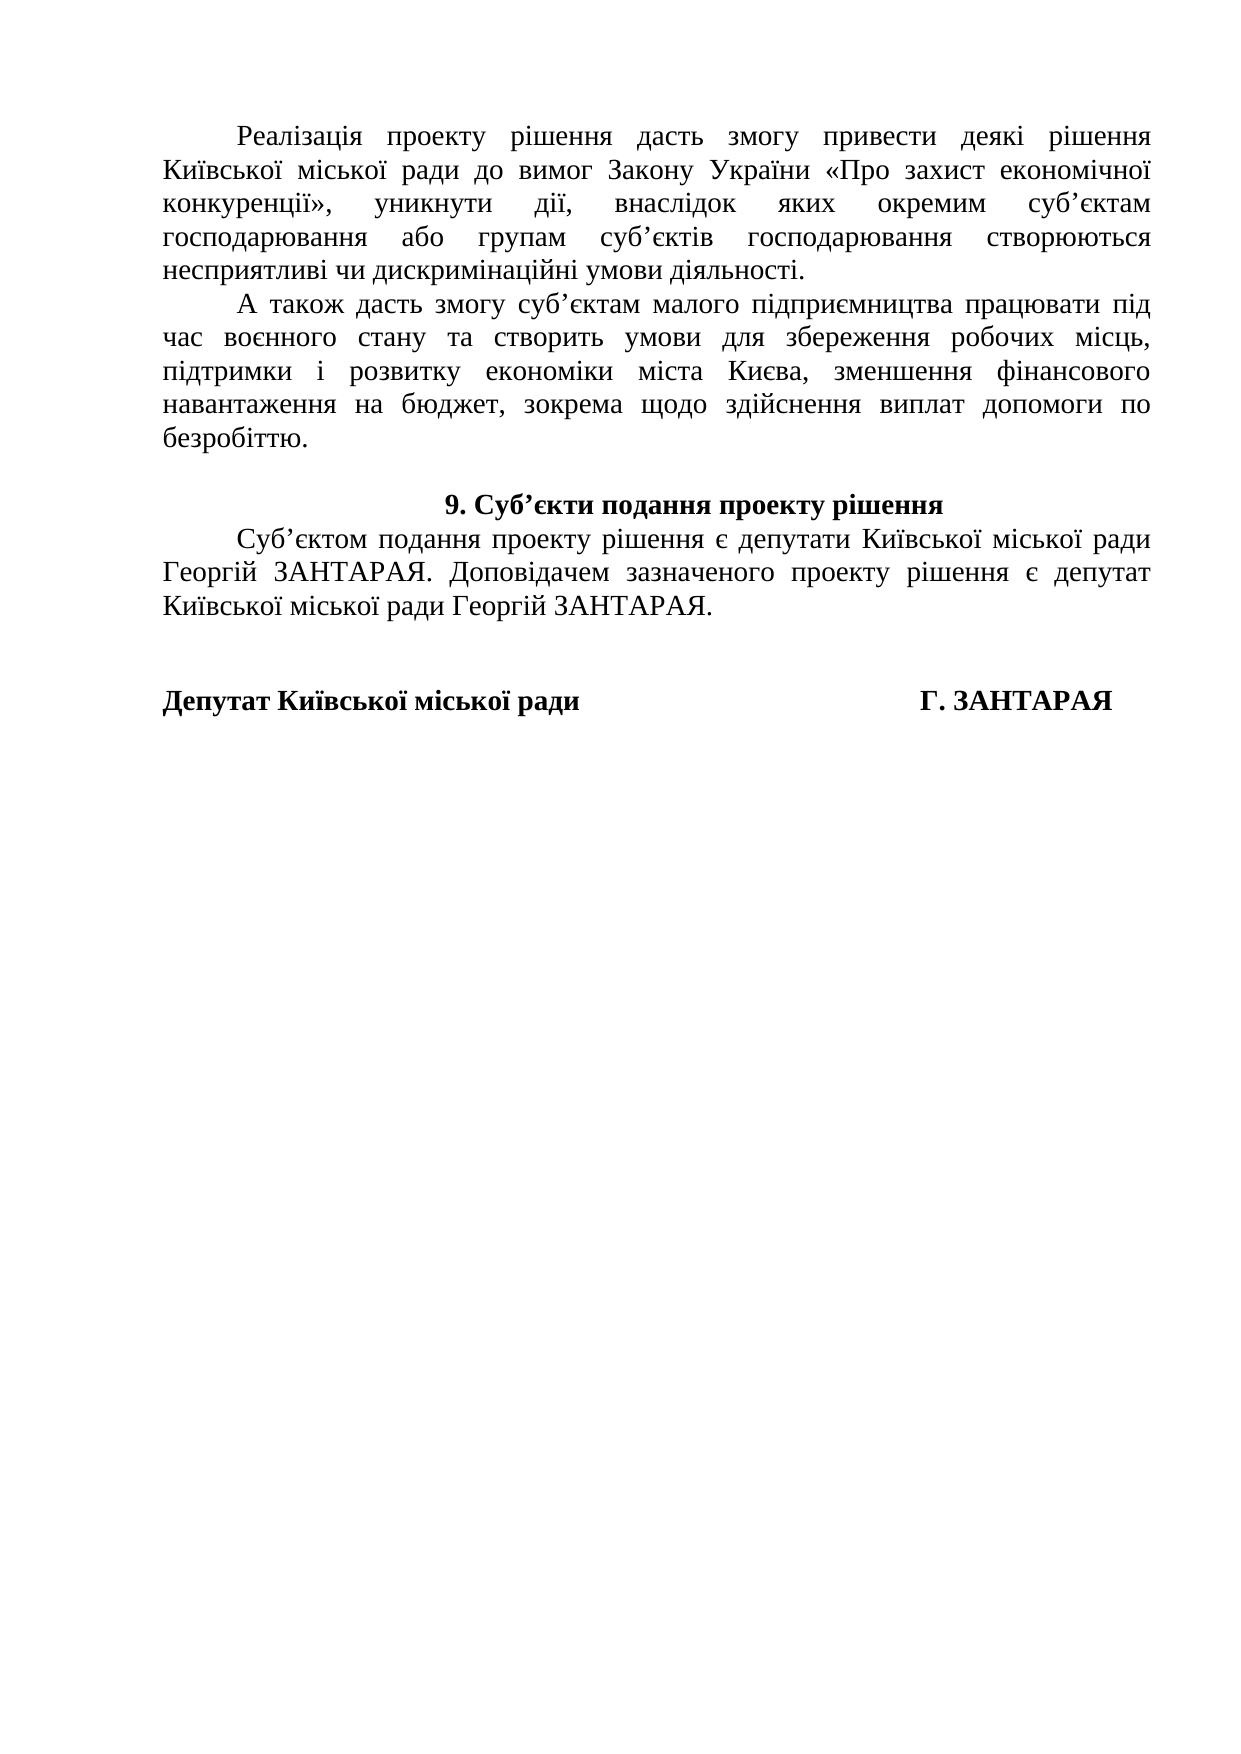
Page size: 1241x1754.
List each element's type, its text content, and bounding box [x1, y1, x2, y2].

text Реалізація проекту рішення дасть змогу привести деякі рішення Київської міської ради до вимог Закону України «Про захист економічної конкуренції», уникнути дії, внаслідок яких окремим суб’єктам господарювання або групам суб’єктів господарювання створюються несприятливі чи дискримінаційні умови діяльності. [162, 118, 1152, 286]
text Депутат Київської міської ради Г. ЗАНТАРАЯ [162, 683, 1152, 717]
text 9. Суб’єкти подання проекту рішення [162, 487, 1152, 521]
text А також дасть змогу суб’єктам малого підприємництва працювати під час воєнного стану та створить умови для збереження робочих місць, підтримки і розвитку економіки міста Києва, зменшення фінансового навантаження на бюджет, зокрема щодо здійснення виплат допомоги по безробіттю. [162, 286, 1152, 454]
text Суб’єктом подання проекту рішення є депутати Київської міської ради Георгій ЗАНТАРАЯ. Доповідачем зазначеного проекту рішення є депутат Київської міської ради Георгій ЗАНТАРАЯ. [162, 521, 1152, 621]
